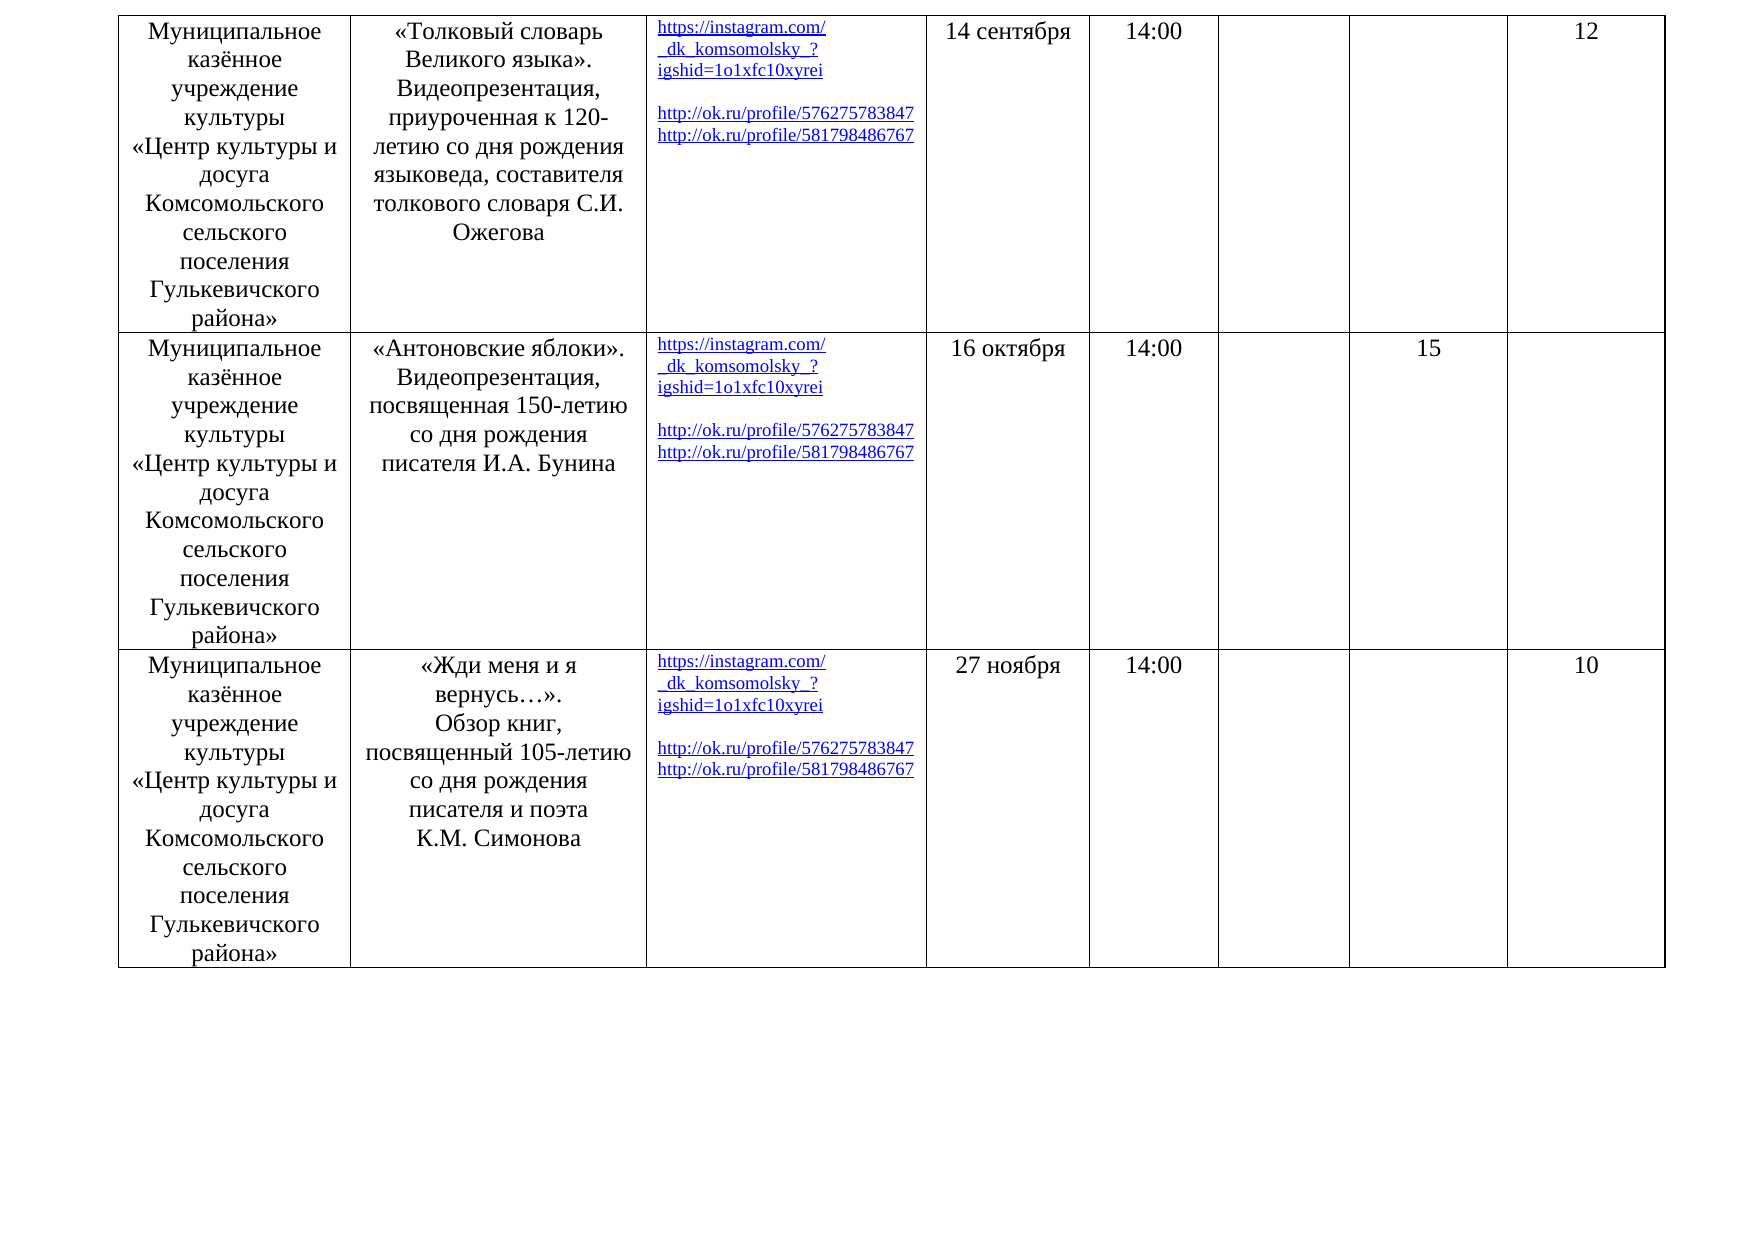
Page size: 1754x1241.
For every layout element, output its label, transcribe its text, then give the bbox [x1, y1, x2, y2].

table_cell [1350, 16, 1507, 332]
table_cell [1350, 650, 1507, 967]
table_cell 12 [1508, 16, 1664, 332]
table_cell [1219, 333, 1349, 649]
table_cell Муниципальное казённое учреждение культуры «Центр культуры и досуга Комсомольского сельского поселения Гулькевичского района» [119, 16, 350, 332]
table_cell 15 [1350, 333, 1507, 649]
table_cell «Жди меня и я вернусь…». Обзор книг, посвященный 105-летию со дня рождения писателя и поэта К.М. Симонова [351, 650, 646, 967]
table_cell [1219, 16, 1349, 332]
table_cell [119, 650, 350, 967]
table_cell 14:00 [1090, 650, 1218, 967]
table_cell https://instagram.com/_dk_komsomolsky_?igshid=1o1xfc10xyrei http://ok.ru/profile/576275783847 http://ok.ru/profile/581798486767 [647, 333, 926, 649]
table_cell https://instagram.com/_dk_komsomolsky_?igshid=1o1xfc10xyrei http://ok.ru/profile/576275783847 http://ok.ru/profile/581798486767 [647, 16, 926, 332]
table_cell [1219, 650, 1349, 967]
table_cell 14:00 [1090, 333, 1218, 649]
table_cell 16 октября [927, 333, 1089, 649]
table_cell «Толковый словарь Великого языка». Видеопрезентация, приуроченная к 120-летию со дня рождения языковеда, составителя толкового словаря С.И. Ожегова [351, 16, 646, 332]
table_cell 10 [1508, 650, 1664, 967]
table_cell 27 ноября [927, 650, 1089, 967]
table_cell 14:00 [1090, 16, 1218, 332]
table_cell Муниципальное казённое учреждение культуры «Центр культуры и досуга Комсомольского сельского поселения Гулькевичского района» [119, 333, 350, 649]
table_cell [1508, 333, 1664, 649]
table_cell 14 сентября [927, 16, 1089, 332]
table_cell «Антоновские яблоки». Видеопрезентация, посвященная 150-летию со дня рождения писателя И.А. Бунина [351, 333, 646, 649]
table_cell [647, 650, 926, 967]
